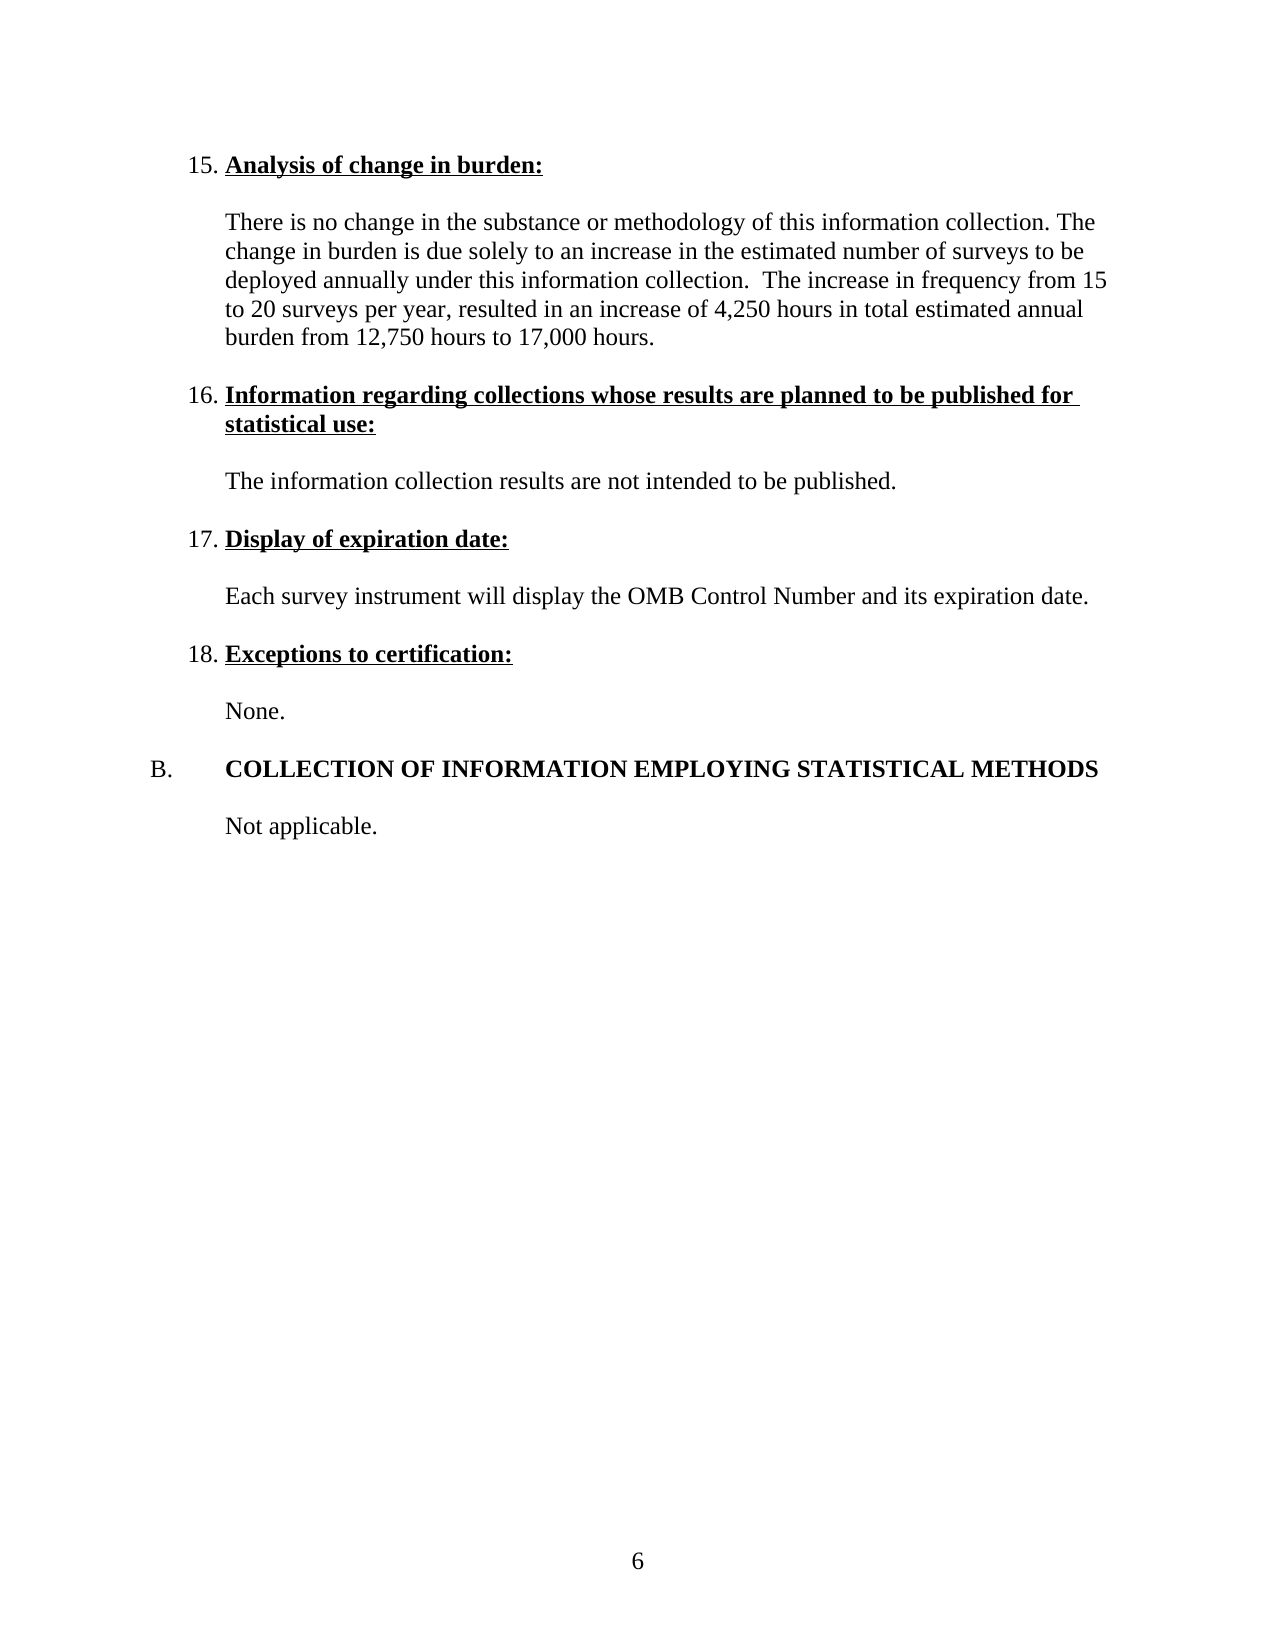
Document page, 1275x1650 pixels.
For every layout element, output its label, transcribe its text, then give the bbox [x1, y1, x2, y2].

text Each survey instrument will display the OMB Control Number and its expiration date. [225, 581, 1125, 610]
text B. COLLECTION OF INFORMATION EMPLOYING STATISTICAL METHODS [150, 754, 1125, 782]
text 17. Display of expiration date: [187, 524, 1125, 552]
text 16. Information regarding collections whose results are planned to be published for statistical use: [187, 380, 1125, 437]
text None. [225, 696, 1125, 725]
text The information collection results are not intended to be published. [225, 466, 1125, 495]
text There is no change in the substance or methodology of this information collection. The change in burden is due solely to an increase in the estimated number of surveys to be deployed annually under this information collection. The increase in frequency from 15 to 20 surveys per year, resulted in an increase of 4,250 hours in total estimated annual burden from 12,750 hours to 17,000 hours. [225, 207, 1125, 351]
text 18. Exceptions to certification: [187, 639, 1125, 667]
text Not applicable. [225, 811, 1125, 840]
text 15. Analysis of change in burden: [187, 150, 1125, 179]
